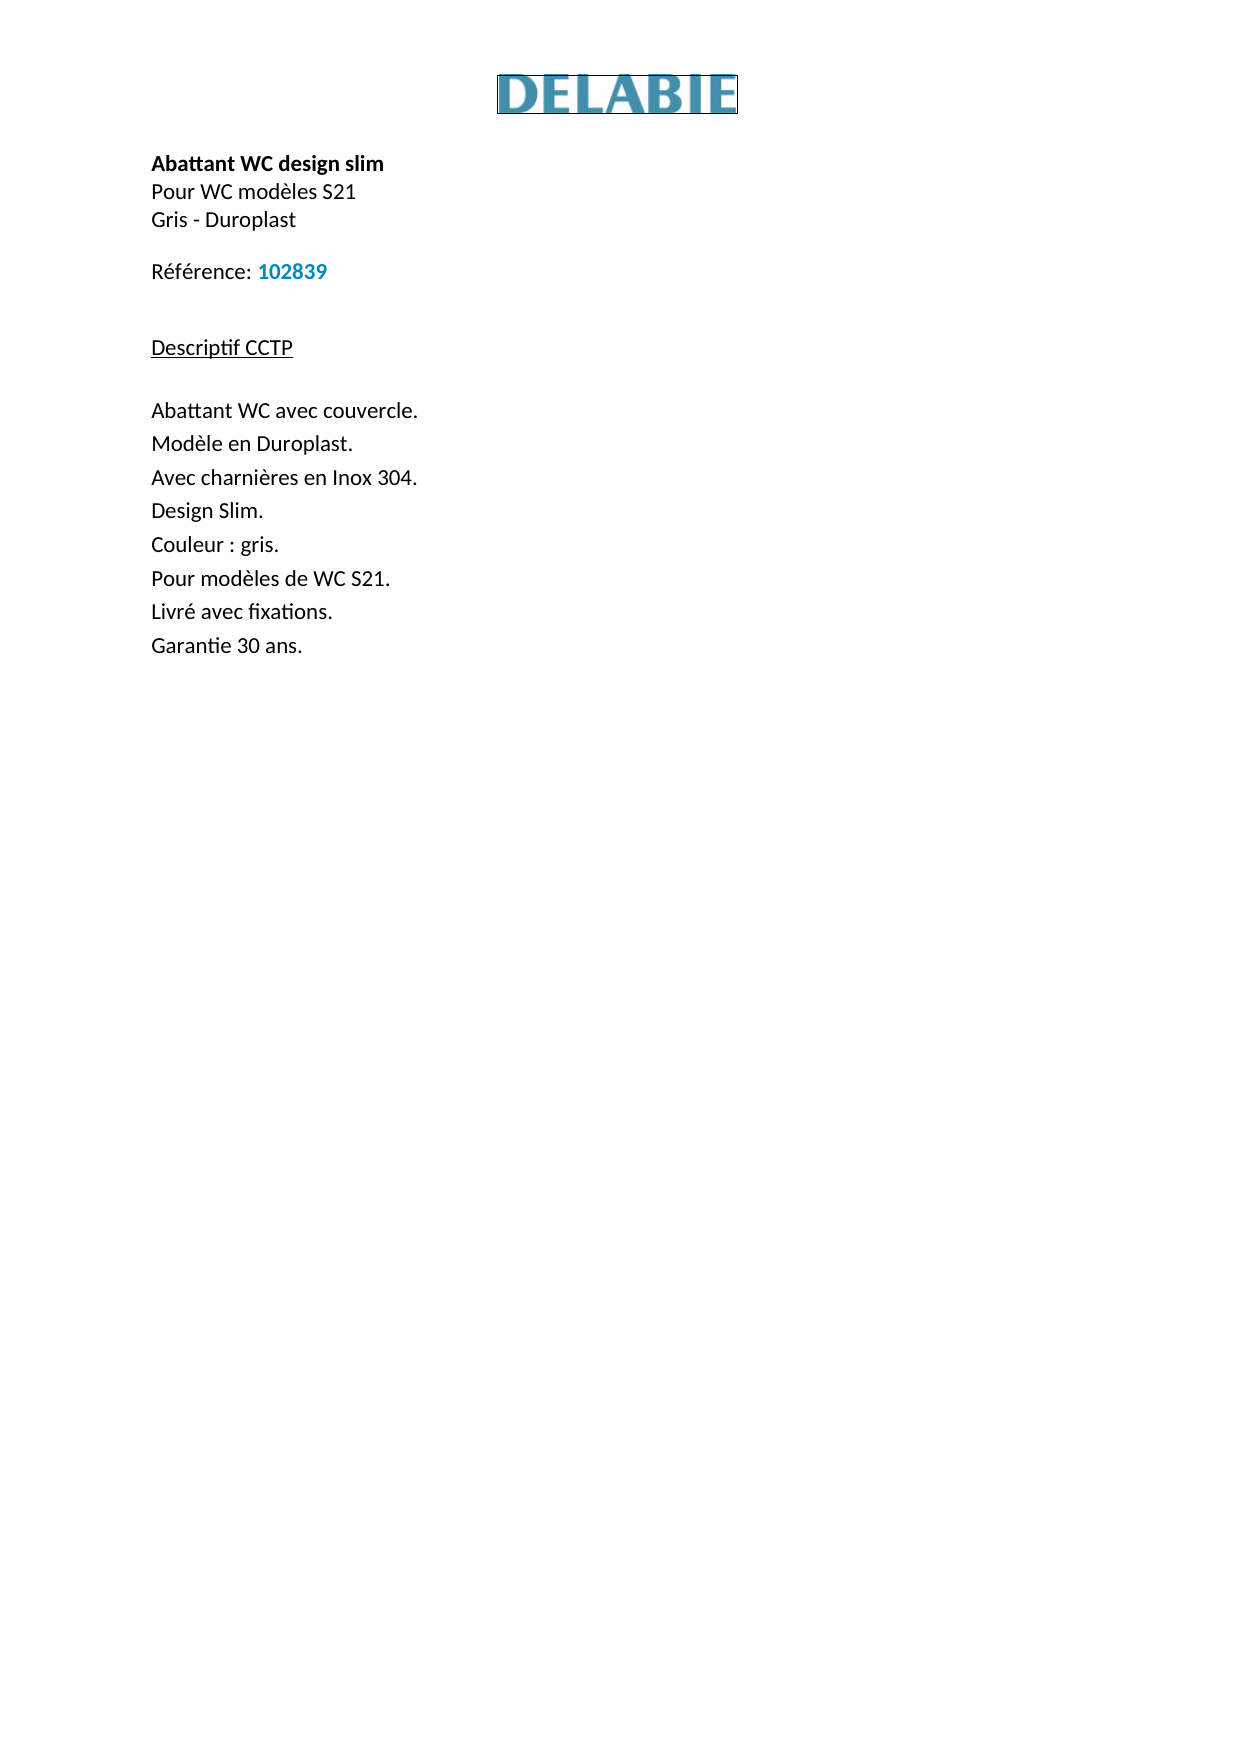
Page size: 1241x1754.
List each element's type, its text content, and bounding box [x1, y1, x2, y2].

text Référence: 102839 [151, 257, 1084, 285]
picture [498, 76, 737, 113]
text Abattant WC avec couvercle. [151, 396, 1084, 424]
text Abattant WC design slim [151, 149, 1084, 177]
text Modèle en Duroplast. [151, 429, 1084, 458]
text Livré avec fixations. [151, 597, 1084, 625]
text Avec charnières en Inox 304. [151, 463, 1084, 491]
text Couleur : gris. [151, 530, 1084, 558]
text Design Slim. [151, 497, 1084, 525]
text Garantie 30 ans. [151, 631, 1084, 659]
text Pour modèles de WC S21. [151, 564, 1084, 592]
text Pour WC modèles S21 [151, 177, 1084, 205]
text Descriptif CCTP [151, 333, 1084, 361]
text Gris - Duroplast [151, 205, 1084, 233]
